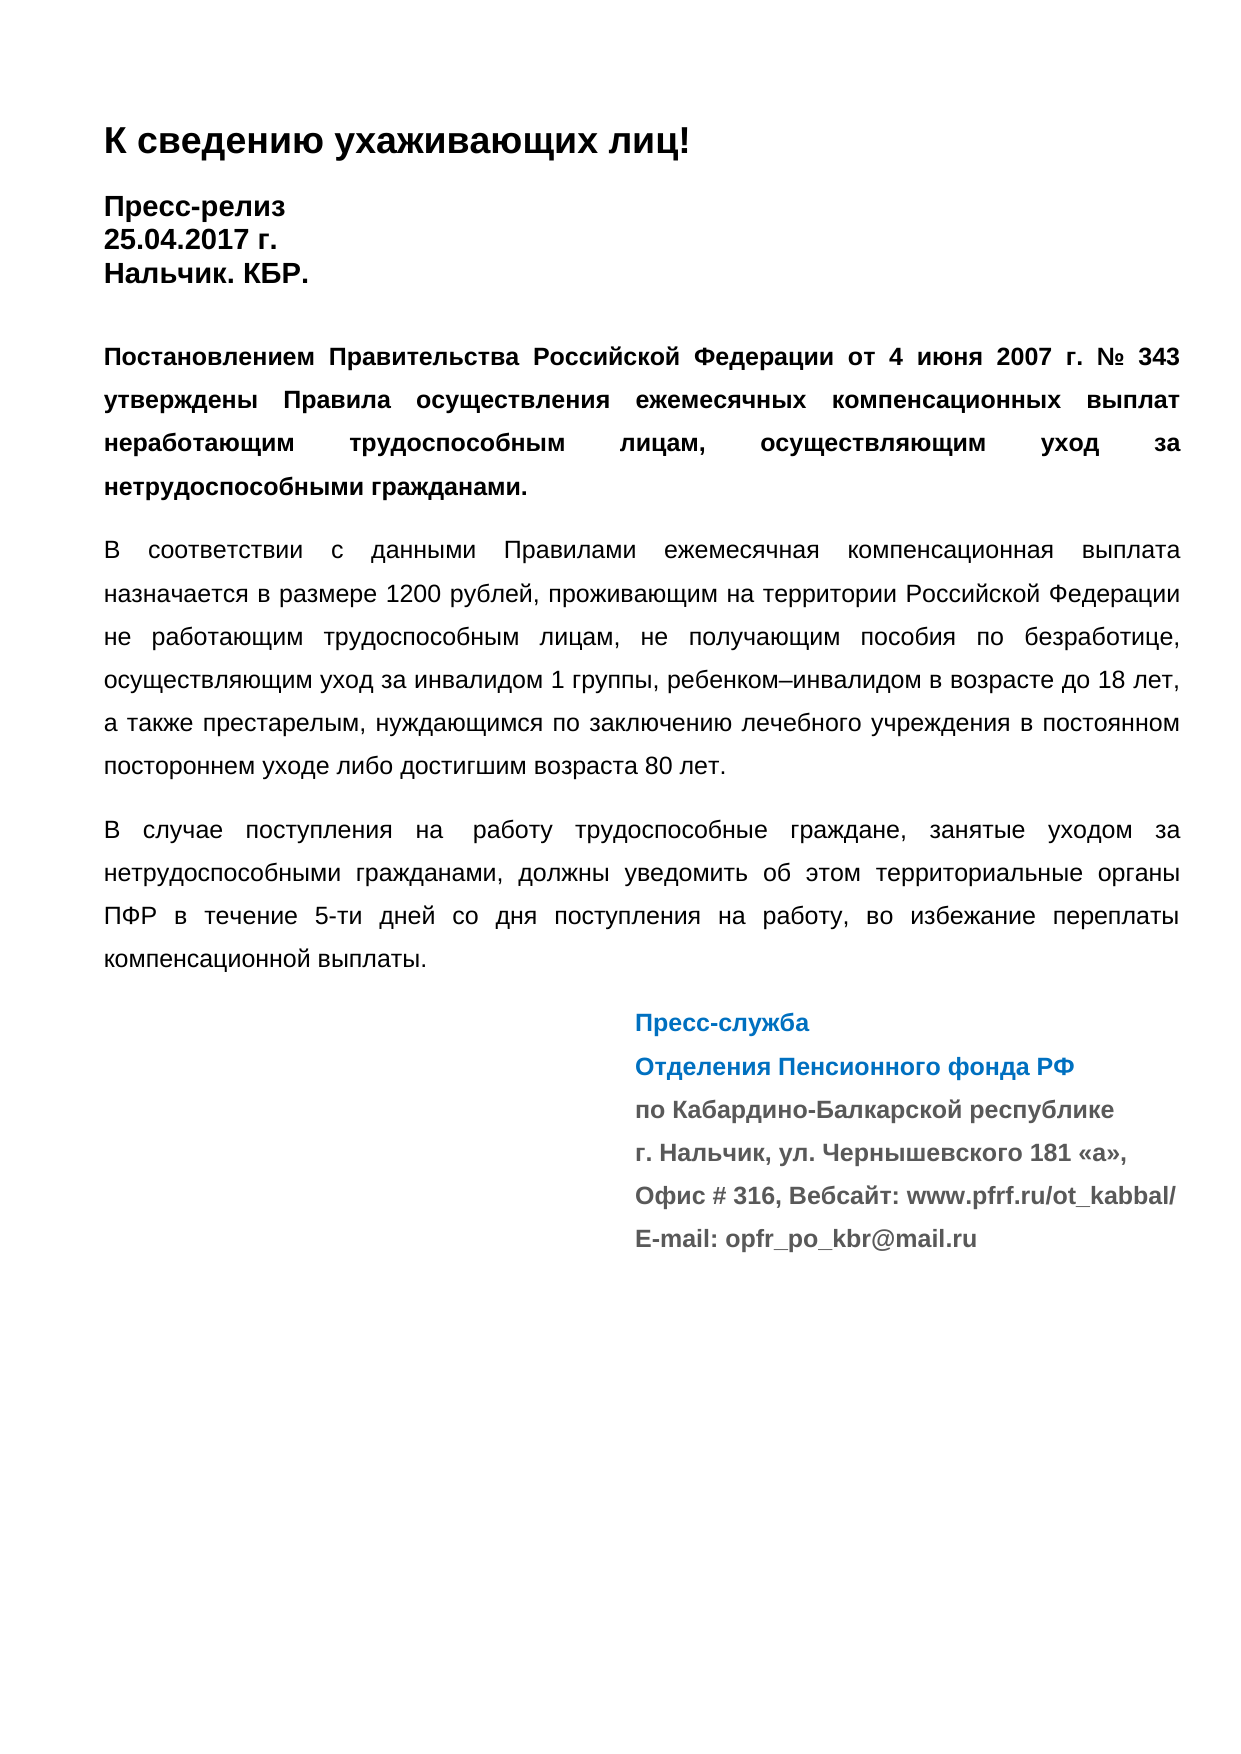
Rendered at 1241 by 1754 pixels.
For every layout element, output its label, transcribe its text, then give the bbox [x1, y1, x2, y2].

text К сведению ухаживающих лиц! [103, 118, 1181, 161]
text г. Нальчик, ул. Чернышевского 181 «а», [103, 1138, 1181, 1167]
text по Кабардино-Балкарской республике [103, 1095, 1181, 1123]
text В случае поступления на работу трудоспособные граждане, занятые уходом за нетрудоспособными гражданами, должны уведомить об этом территориальные органы ПФР в течение 5-ти дней со дня поступления на работу, во избежание переплаты компенсационной выплаты. [103, 815, 1181, 973]
text E-mail: opfr_po_kbr@mail.ru [103, 1224, 1181, 1253]
text Пресс-релиз [103, 188, 1181, 222]
text Отделения Пенсионного фонда РФ [103, 1052, 1181, 1080]
text Офис # 316, Вебсайт: www.pfrf.ru/ot_kabbal/ [103, 1181, 1181, 1210]
text Нальчик. КБР. [103, 256, 1181, 289]
text В соответствии с данными Правилами ежемесячная компенсационная выплата назначается в размере 1200 рублей, проживающим на территории Российской Федерации не работающим трудоспособным лицам, не получающим пособия по безработице, осуществляющим уход за инвалидом 1 группы, ребенком–инвалидом в возрасте до 18 лет, а также престарелым, нуждающимся по заключению лечебного учреждения в постоянном постороннем уходе либо достигшим возраста 80 лет. [103, 536, 1181, 780]
text 25.04.2017 г. [103, 222, 1181, 256]
text Пресс-служба [103, 1008, 1181, 1037]
text Постановлением Правительства Российской Федерации от 4 июня 2007 г. № 343 утверждены Правила осуществления ежемесячных компенсационных выплат неработающим трудоспособным лицам, осуществляющим уход за нетрудоспособными гражданами. [103, 342, 1181, 500]
